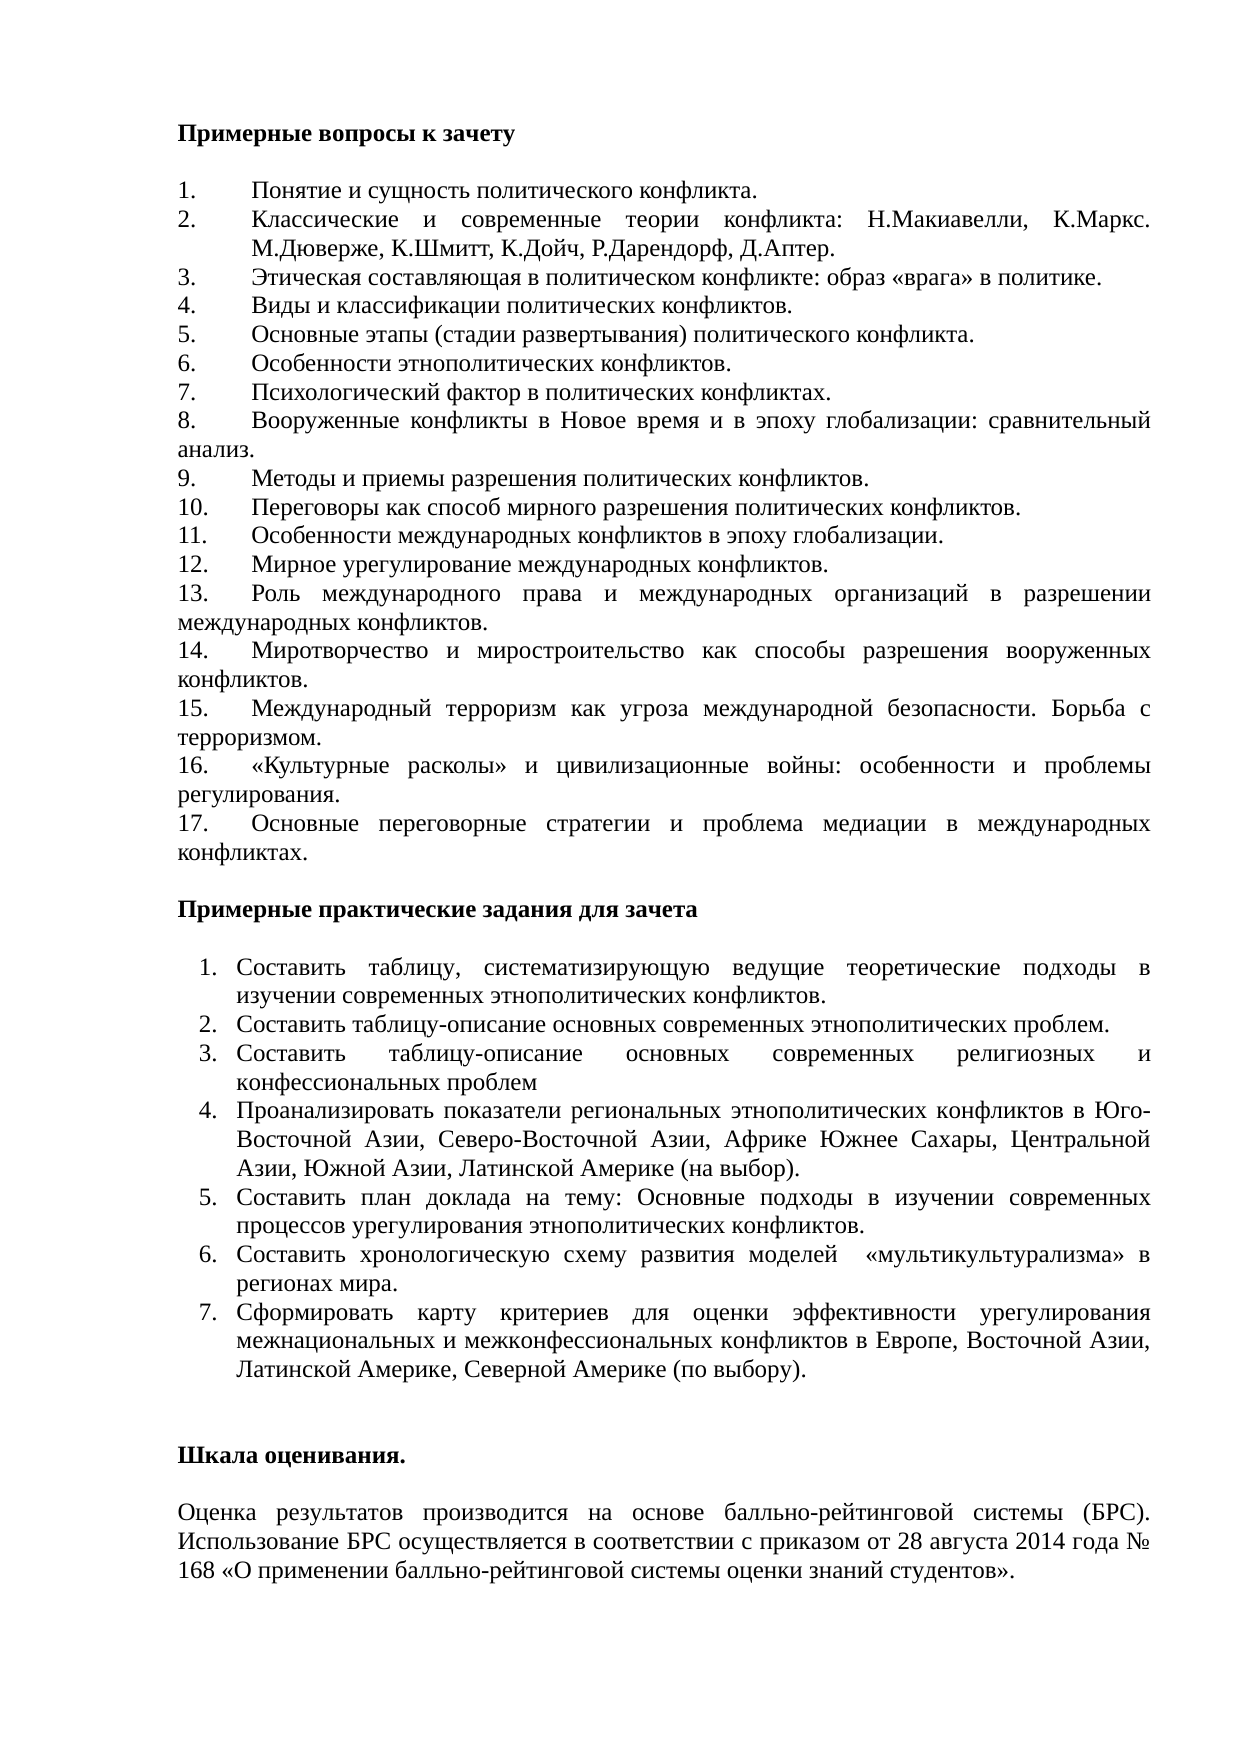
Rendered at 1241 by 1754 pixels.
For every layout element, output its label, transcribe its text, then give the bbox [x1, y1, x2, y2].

list Составить план доклада на тему: Основные подходы в изучении современных процессов урегулирования этнополитических конфликтов. [199, 1182, 1152, 1239]
list Составить таблицу, систематизирующую ведущие теоретические подходы в изучении современных этнополитических конфликтов. [199, 952, 1152, 1009]
list Вооруженные конфликты в Новое время и в эпоху глобализации: сравнительный анализ. [177, 406, 1152, 463]
list Виды и классификации политических конфликтов. [177, 291, 1152, 319]
text Примерные вопросы к зачету [177, 118, 1152, 147]
list Особенности международных конфликтов в эпоху глобализации. [177, 521, 1152, 549]
list Основные переговорные стратегии и проблема медиации в международных конфликтах. [177, 808, 1152, 866]
list Сформировать карту критериев для оценки эффективности урегулирования межнациональных и межконфессиональных конфликтов в Европе, Восточной Азии, Латинской Америке, Северной Америке (по выбору). [199, 1297, 1152, 1383]
list Составить таблицу-описание основных современных этнополитических проблем. [199, 1009, 1152, 1038]
list Составить таблицу-описание основных современных религиозных и конфессиональных проблем [199, 1038, 1152, 1096]
list Психологический фактор в политических конфликтах. [177, 377, 1152, 406]
list Классические и современные теории конфликта: Н.Макиавелли, К.Маркс. М.Дюверже, К.Шмитт, К.Дойч, Р.Дарендорф, Д.Аптер. [177, 204, 1152, 262]
list Роль международного права и международных организаций в разрешении международных конфликтов. [177, 578, 1152, 636]
text Оценка результатов производится на основе балльно-рейтинговой системы (БРС). Использование БРС осуществляется в соответствии с приказом от 28 августа 2014 года № 168 «О применении балльно-рейтинговой системы оценки знаний студентов». [177, 1497, 1152, 1584]
list Особенности этнополитических конфликтов. [177, 348, 1152, 377]
text Шкала оценивания. [177, 1441, 1152, 1469]
list «Культурные расколы» и цивилизационные войны: особенности и проблемы регулирования. [177, 751, 1152, 808]
text Примерные практические задания для зачета [177, 894, 1152, 923]
list Основные этапы (стадии развертывания) политического конфликта. [177, 319, 1152, 348]
list Проанализировать показатели региональных этнополитических конфликтов в Юго-Восточной Азии, Северо-Восточной Азии, Африке Южнее Сахары, Центральной Азии, Южной Азии, Латинской Америке (на выбор). [199, 1096, 1152, 1182]
list Переговоры как способ мирного разрешения политических конфликтов. [177, 492, 1152, 521]
list Международный терроризм как угроза международной безопасности. Борьба с терроризмом. [177, 693, 1152, 751]
list Миротворчество и миростроительство как способы разрешения вооруженных конфликтов. [177, 636, 1152, 693]
list Понятие и сущность политического конфликта. [177, 176, 1152, 204]
list Этическая составляющая в политическом конфликте: образ «врага» в политике. [177, 262, 1152, 291]
list Мирное урегулирование международных конфликтов. [177, 549, 1152, 578]
list Методы и приемы разрешения политических конфликтов. [177, 463, 1152, 492]
list Составить хронологическую схему развития моделей «мультикультурализма» в регионах мира. [199, 1239, 1152, 1297]
